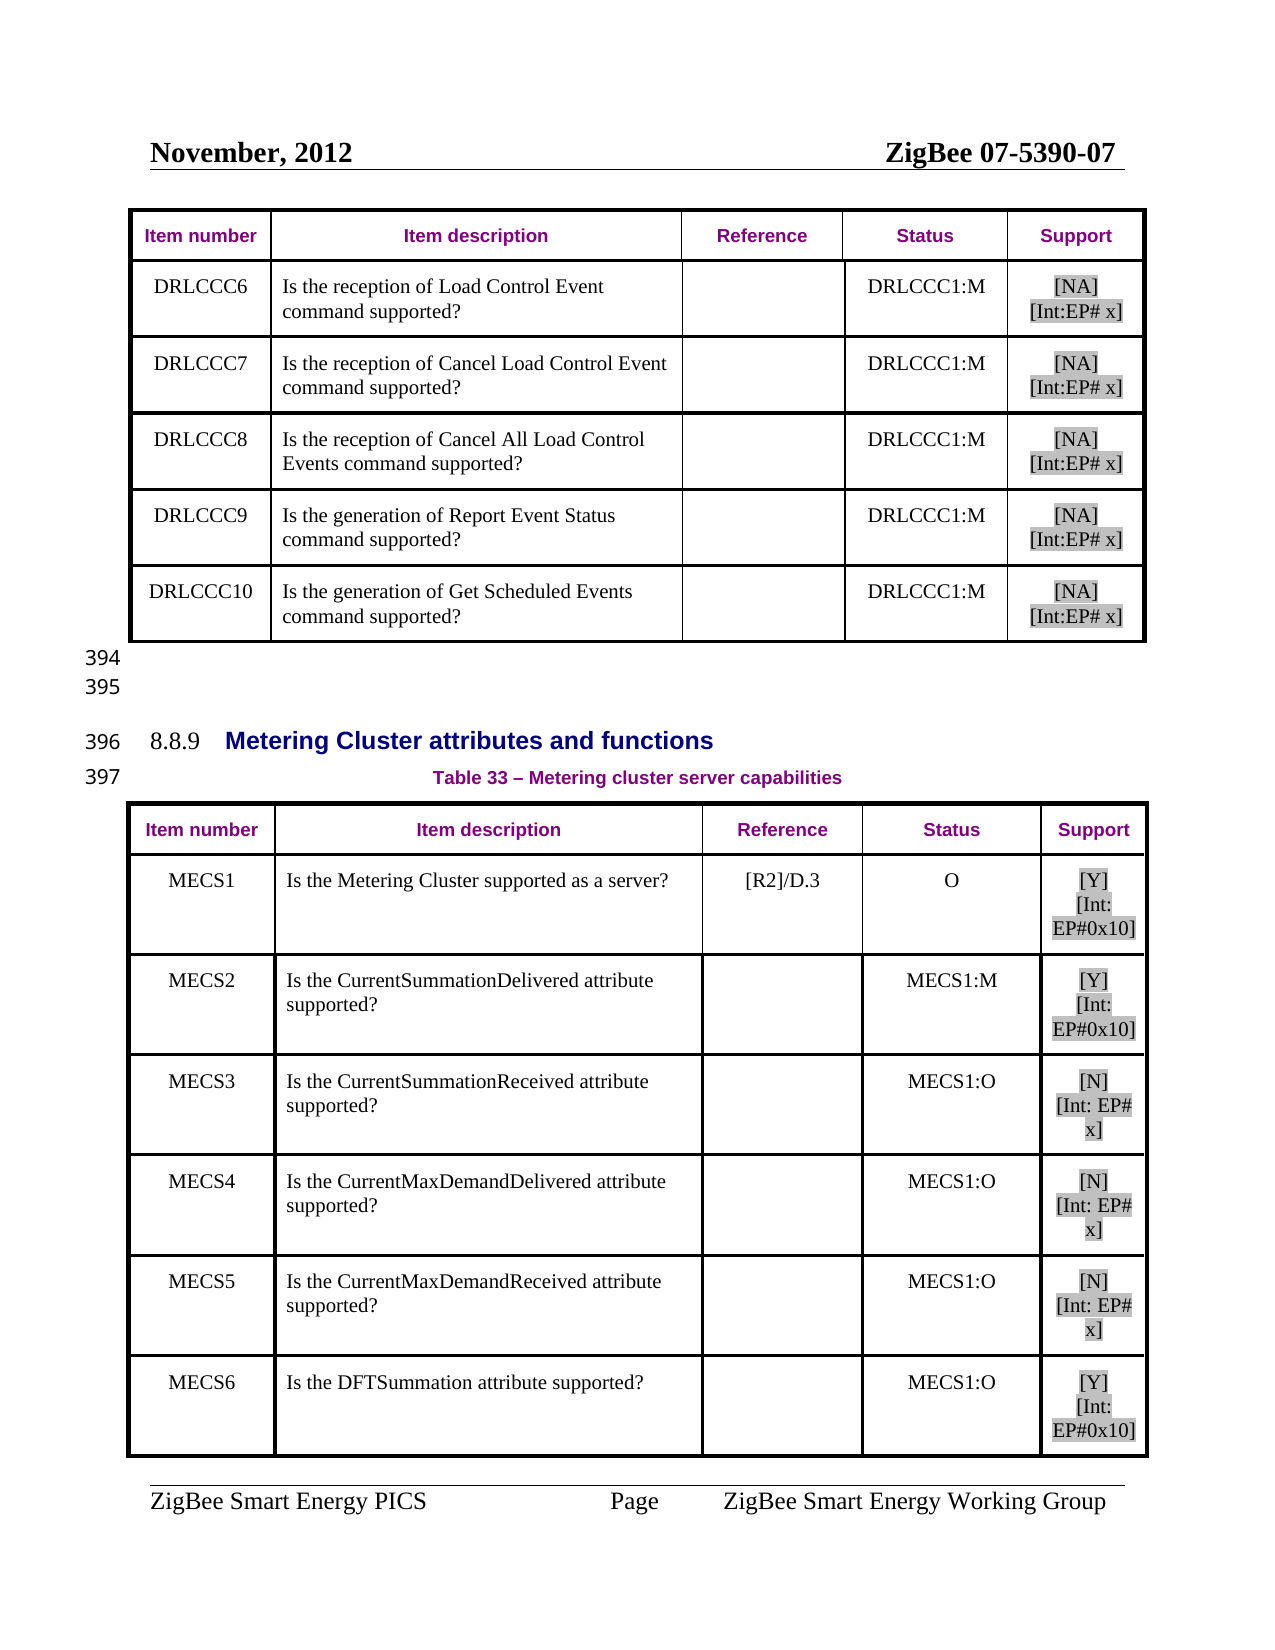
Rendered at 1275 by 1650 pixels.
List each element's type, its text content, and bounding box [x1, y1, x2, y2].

table_header Status [863, 806, 1040, 852]
table_cell DRLCCC8 [133, 415, 270, 488]
table_cell Is the reception of Cancel All Load Control Events command supported? [272, 415, 682, 488]
table_cell [NA] [Int:EP# x] [1008, 262, 1142, 335]
table_cell DRLCCC1:M [846, 567, 1007, 640]
table_header Item number [131, 806, 274, 852]
table_cell Is the reception of Load Control Event command supported? [272, 262, 682, 335]
table_cell MECS1:O [864, 1357, 1039, 1454]
table_cell DRLCCC7 [133, 338, 270, 411]
table_cell [683, 415, 844, 488]
table_cell DRLCCC1:M [846, 415, 1007, 488]
table_cell [683, 338, 844, 411]
table_cell MECS1:O [864, 1056, 1039, 1153]
table_cell MECS4 [131, 1156, 273, 1254]
table_cell [683, 491, 844, 564]
table_cell MECS1:O [864, 1156, 1039, 1254]
table_cell Is the CurrentMaxDemandReceived attribute supported? [277, 1257, 701, 1354]
table_header Reference [703, 806, 862, 852]
table_header Item description [276, 806, 702, 852]
table_cell [704, 956, 861, 1053]
table_header Status [843, 212, 1007, 259]
table_cell DRLCCC1:M [846, 262, 1007, 335]
table_cell [Y] [Int: EP#0x10] [1043, 953, 1145, 1053]
table_cell [N] [Int: EP# x] [1043, 1153, 1145, 1254]
table_cell Is the CurrentMaxDemandDelivered attribute supported? [277, 1156, 701, 1254]
table_cell MECS5 [131, 1257, 273, 1354]
table_cell DRLCCC1:M [846, 491, 1007, 564]
table_cell Is the CurrentSummationReceived attribute supported? [277, 1056, 701, 1153]
table_cell DRLCCC10 [133, 567, 270, 640]
table_header Support [1042, 806, 1145, 852]
table_header Reference [682, 212, 842, 259]
table_cell [NA] [Int:EP# x] [1008, 415, 1142, 488]
table_cell [704, 1056, 861, 1153]
table_cell DRLCCC1:M [846, 338, 1007, 411]
table_cell [R2]/D.3 [703, 856, 862, 953]
table_cell MECS1:O [864, 1257, 1039, 1354]
table_cell [Y] [Int: EP#0x10] [1043, 1354, 1145, 1454]
table_cell MECS1 [131, 856, 274, 953]
table_cell DRLCCC6 [133, 262, 270, 335]
table_cell [683, 262, 844, 335]
table_header Item description [272, 212, 681, 259]
table_cell [704, 1257, 861, 1354]
table_cell [Y] [Int: EP#0x10] [1042, 853, 1145, 953]
table_cell [N] [Int: EP# x] [1043, 1053, 1145, 1153]
table_cell Is the CurrentSummationDelivered attribute supported? [277, 956, 701, 1053]
table_cell [704, 1357, 861, 1454]
table_cell DRLCCC9 [133, 491, 270, 564]
table_cell Is the generation of Get Scheduled Events command supported? [272, 567, 682, 640]
table_cell [NA] [Int:EP# x] [1008, 338, 1142, 411]
table_cell Is the reception of Cancel Load Control Event command supported? [272, 338, 682, 411]
table_cell MECS6 [131, 1357, 273, 1454]
table_cell [N] [Int: EP# x] [1043, 1254, 1145, 1354]
table_header Support [1008, 212, 1142, 259]
table_cell O [863, 856, 1040, 953]
table_cell MECS1:M [864, 956, 1039, 1053]
table_cell Is the generation of Report Event Status command supported? [272, 491, 682, 564]
table_header Item number [133, 212, 270, 259]
subtitle Metering Cluster attributes and functions [150, 726, 1125, 754]
table_cell MECS3 [131, 1056, 273, 1153]
table_cell Is the Metering Cluster supported as a server? [276, 856, 702, 953]
table_cell [NA] [Int:EP# x] [1008, 567, 1142, 640]
table_cell MECS2 [131, 956, 273, 1053]
table_cell Is the DFTSummation attribute supported? [277, 1357, 701, 1454]
table_cell [704, 1156, 861, 1254]
table_cell [683, 567, 844, 640]
table_cell [NA] [Int:EP# x] [1008, 491, 1142, 564]
